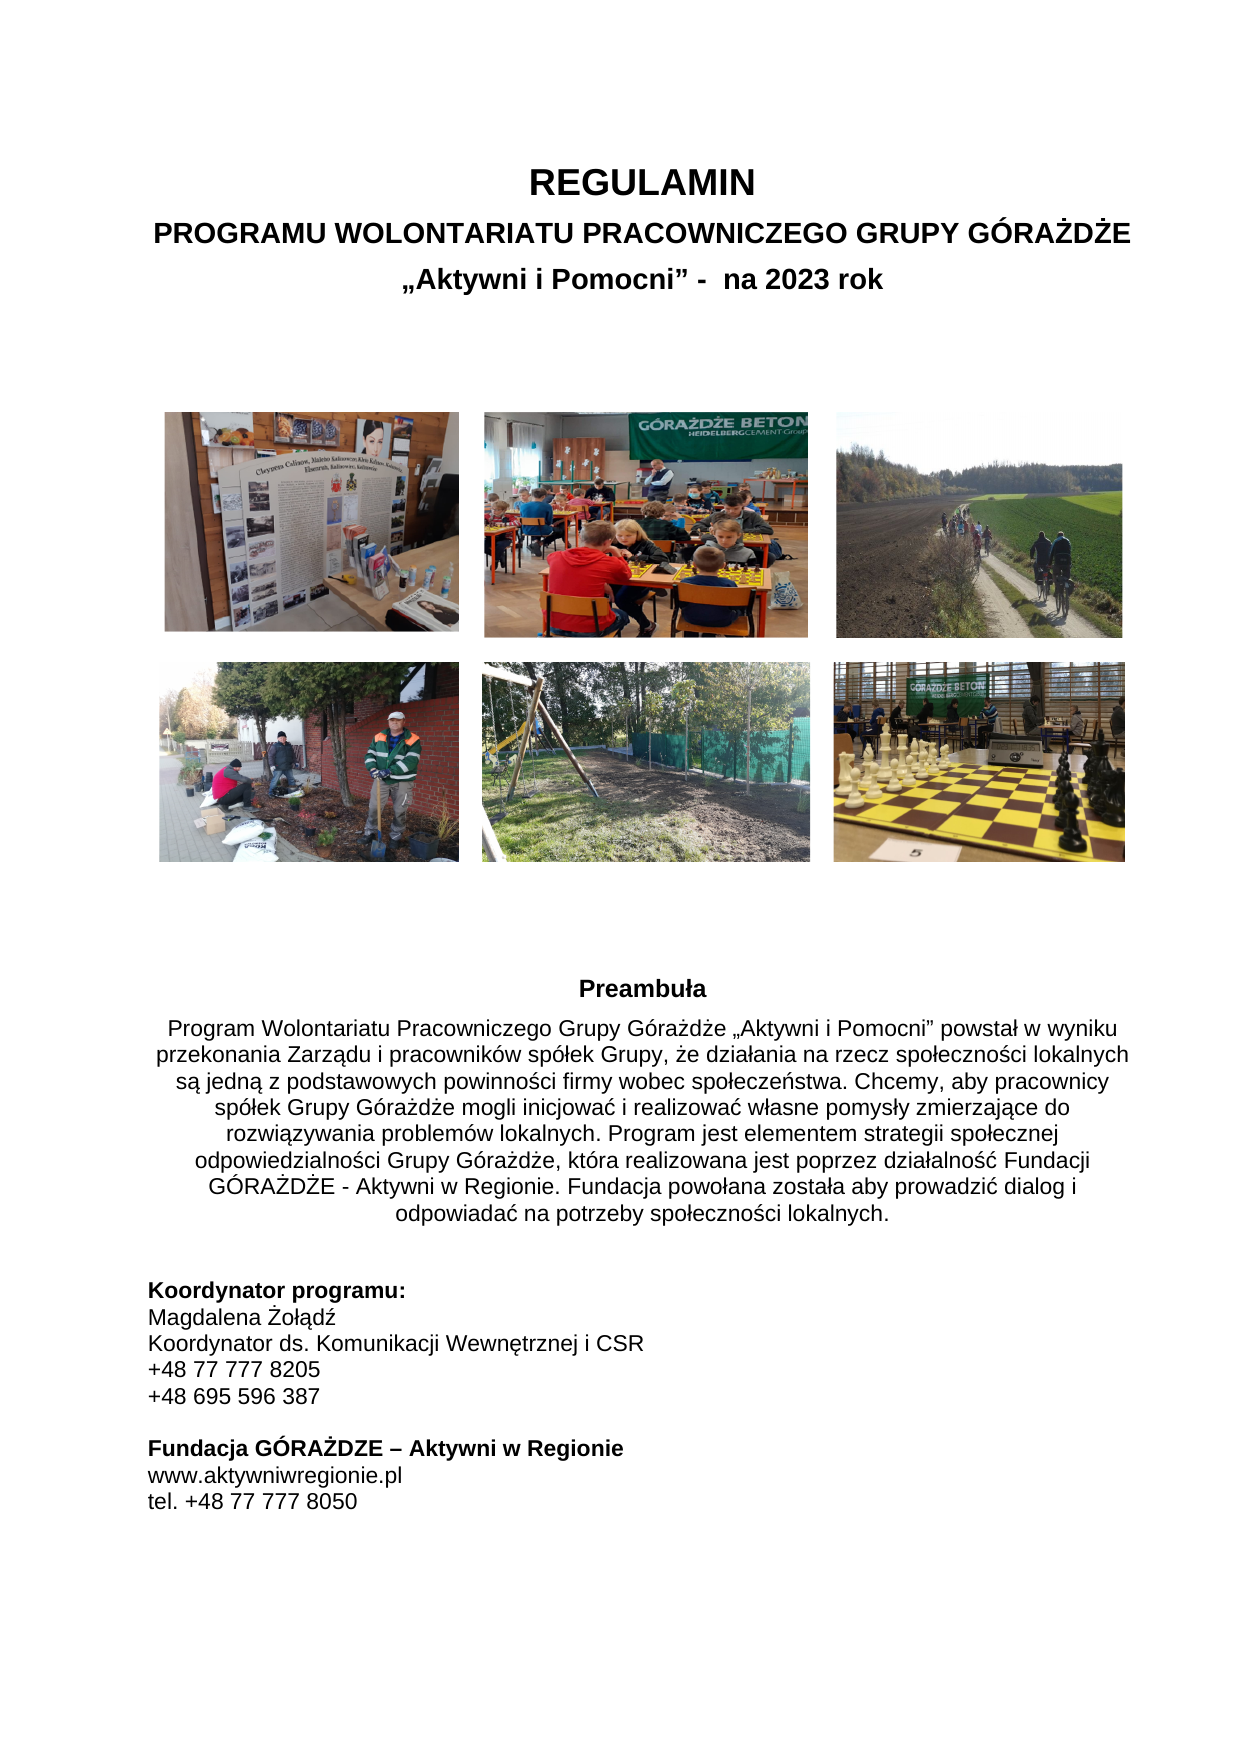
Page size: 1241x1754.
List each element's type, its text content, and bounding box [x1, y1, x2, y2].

table_cell [148, 650, 471, 874]
text tel. +48 77 777 8050 [148, 1488, 1137, 1514]
text REGULAMIN [148, 160, 1137, 203]
text „Aktywni i Pomocni” - na 2023 rok [148, 262, 1137, 295]
table_cell [471, 650, 822, 874]
text Koordynator programu: [148, 1277, 1137, 1303]
text Preambuła [148, 974, 1137, 1002]
text Magdalena Żołądź [148, 1303, 1137, 1330]
picture [164, 412, 459, 632]
table_header [471, 400, 822, 650]
picture [159, 662, 459, 862]
text +48 77 777 8205 [148, 1356, 1137, 1383]
text Fundacja GÓRAŻDZE – Aktywni w Regionie [148, 1435, 1137, 1462]
table_header [148, 400, 471, 650]
picture [484, 412, 808, 638]
text Program Wolontariatu Pracowniczego Grupy Górażdże „Aktywni i Pomocni” powstał w wyniku przekonania Zarządu i pracowników spółek Grupy, że działania na rzecz społeczności lokalnych są jedną z podstawowych powinności firmy wobec społeczeństwa. Chcemy, aby pracownicy spółek Grupy Górażdże mogli inicjować i realizować własne pomysły zmierzające do rozwiązywania problemów lokalnych. Program jest elementem strategii społecznej odpowiedzialności Grupy Górażdże, która realizowana jest poprzez działalność Fundacji GÓRAŻDŻE - Aktywni w Regionie. Fundacja powołana została aby prowadzić dialog i odpowiadać na potrzeby społeczności lokalnych. [148, 1015, 1137, 1226]
picture [482, 662, 811, 862]
text Koordynator ds. Komunikacji Wewnętrznej i CSR [148, 1330, 1137, 1356]
table_header [822, 400, 1137, 650]
picture [836, 412, 1123, 638]
table_cell [822, 650, 1137, 874]
picture [833, 662, 1125, 862]
text www.aktywniwregionie.pl [148, 1462, 1137, 1488]
text +48 695 596 387 [148, 1383, 1137, 1409]
text PROGRAMU WOLONTARIATU PRACOWNICZEGO GRUPY GÓRAŻDŻE [148, 216, 1137, 249]
